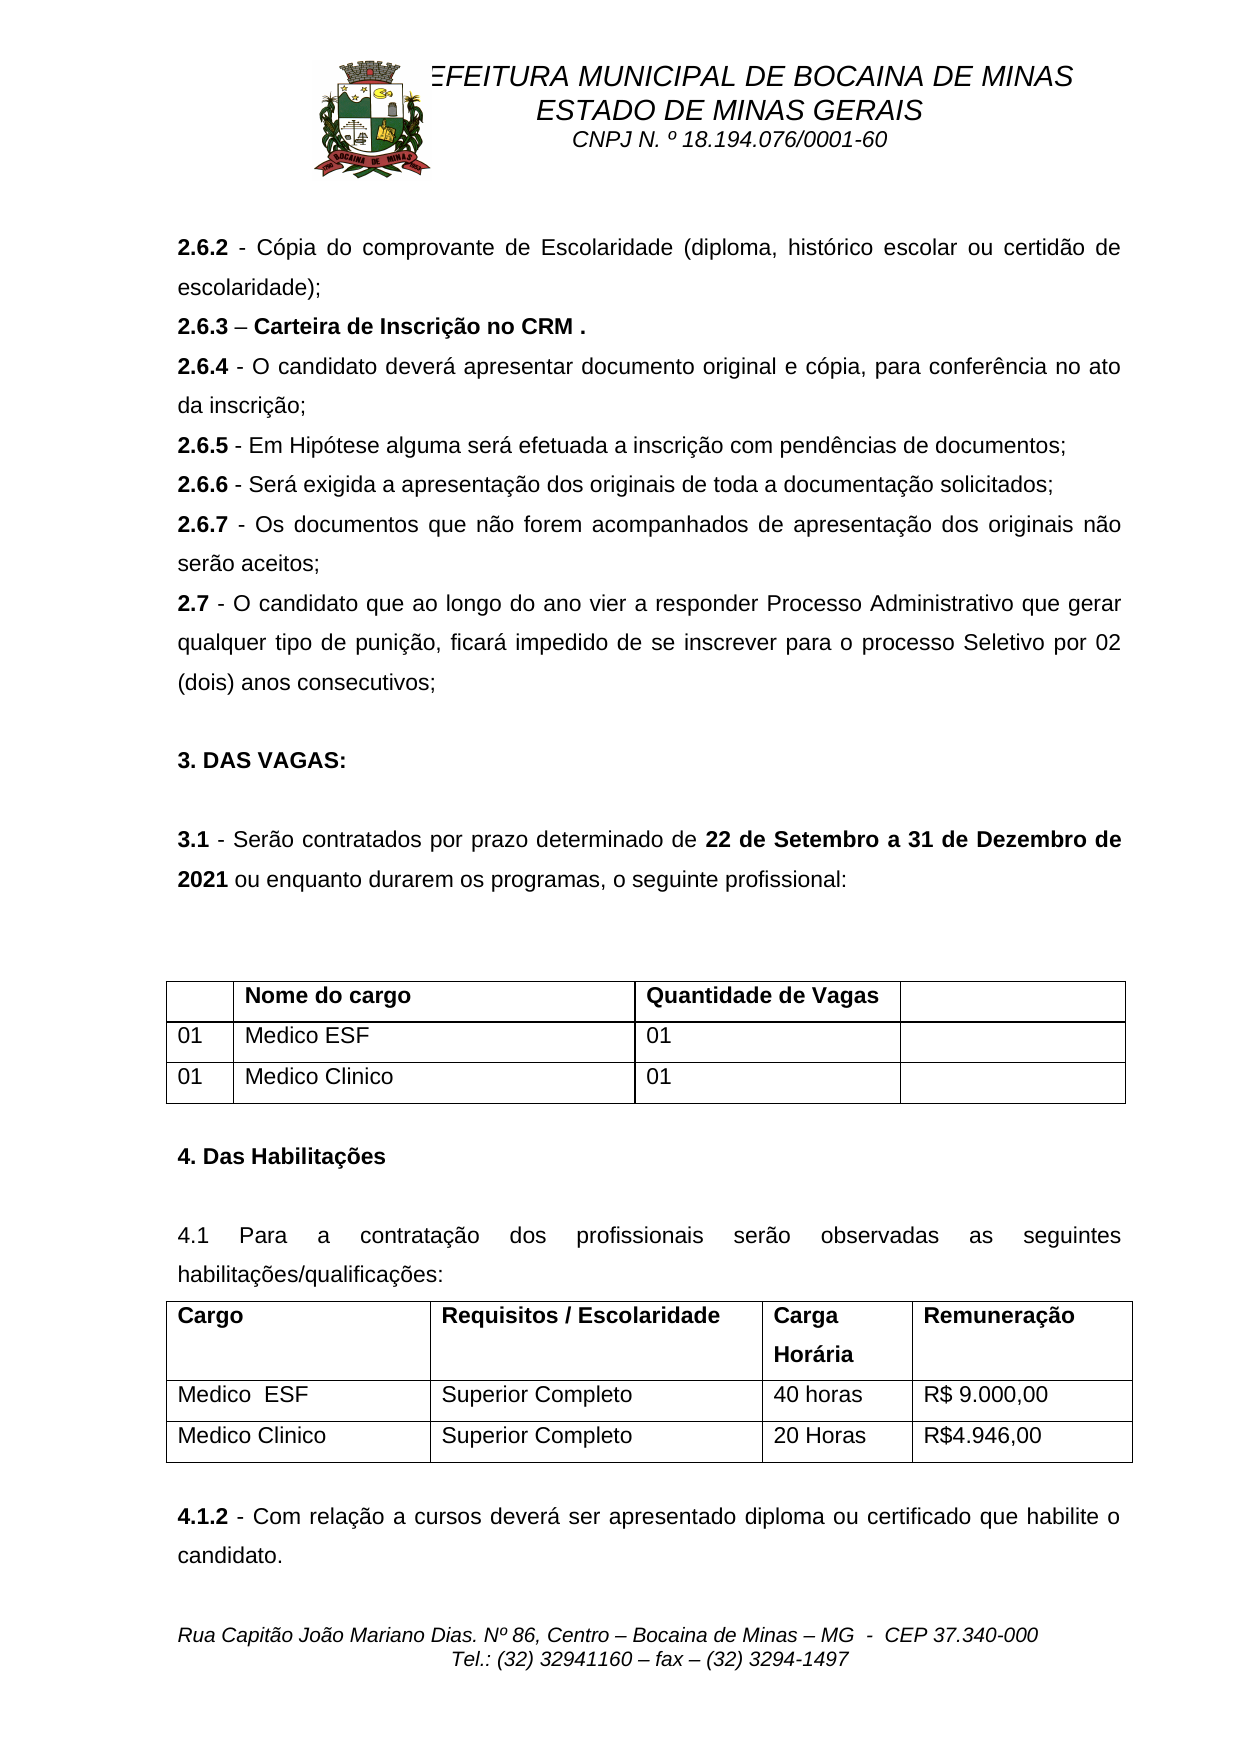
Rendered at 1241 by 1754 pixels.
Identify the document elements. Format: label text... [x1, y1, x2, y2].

table_cell [901, 1063, 1125, 1102]
table_header Remuneração [913, 1302, 1132, 1380]
table_cell 20 Horas [763, 1422, 912, 1462]
text 2.6.7 - Os documentos que não forem acompanhados de apresentação dos originais não serão aceitos; [177, 511, 1122, 576]
text 2.7 - O candidato que ao longo do ano vier a responder Processo Administrativo que gerar qualquer tipo de punição, ficará impedido de se inscrever para o processo Seletivo por 02 (dois) anos consecutivos; [177, 589, 1122, 695]
picture [312, 60, 433, 181]
table_cell R$ 9.000,00 [913, 1381, 1132, 1421]
table_cell R$4.946,00 [913, 1422, 1132, 1462]
table_header [167, 982, 233, 1021]
table_header Quantidade de Vagas [636, 982, 900, 1021]
text 2.6.2 - Cópia do comprovante de Escolaridade (diploma, histórico escolar ou certidão de escolaridade); [177, 234, 1122, 300]
text 2.6.5 - Em Hipótese alguma será efetuada a inscrição com pendências de documentos; [177, 432, 1122, 458]
table_cell [901, 1023, 1125, 1062]
table_header Carga Horária [763, 1302, 912, 1380]
text 3. DAS VAGAS: [177, 747, 1122, 774]
text 4.1 Para a contratação dos profissionais serão observadas as seguintes habilitações/qualificações: [177, 1222, 1122, 1288]
table_header Nome do cargo [234, 982, 634, 1021]
table_cell Superior Completo [431, 1381, 762, 1421]
table_cell Medico Clinico [167, 1422, 430, 1462]
text 2.6.3 – Carteira de Inscrição no CRM . [177, 313, 1122, 339]
table_cell Medico ESF [167, 1381, 430, 1421]
table_cell Medico ESF [234, 1023, 634, 1062]
table_cell Superior Completo [431, 1422, 762, 1462]
table_cell 40 horas [763, 1381, 912, 1421]
table_cell Medico Clinico [234, 1063, 634, 1102]
table_cell 01 [636, 1023, 900, 1062]
table_header Cargo [167, 1302, 430, 1380]
table_cell 01 [636, 1063, 900, 1102]
text 4. Das Habilitações [177, 1143, 1122, 1169]
table_header [901, 982, 1125, 1021]
text 4.1.2 - Com relação a cursos deverá ser apresentado diploma ou certificado que habilite o candidato. [177, 1503, 1122, 1569]
table_cell 01 [167, 1063, 233, 1102]
text 2.6.6 - Será exigida a apresentação dos originais de toda a documentação solicitados; [177, 471, 1122, 497]
table_cell 01 [167, 1023, 233, 1062]
text 2.6.4 - O candidato deverá apresentar documento original e cópia, para conferência no ato da inscrição; [177, 353, 1122, 418]
table_header Requisitos / Escolaridade [431, 1302, 762, 1380]
text 3.1 - Serão contratados por prazo determinado de 22 de Setembro a 31 de Dezembro de 2021 ou enquanto durarem os programas, o seguinte profissional: [177, 826, 1122, 892]
